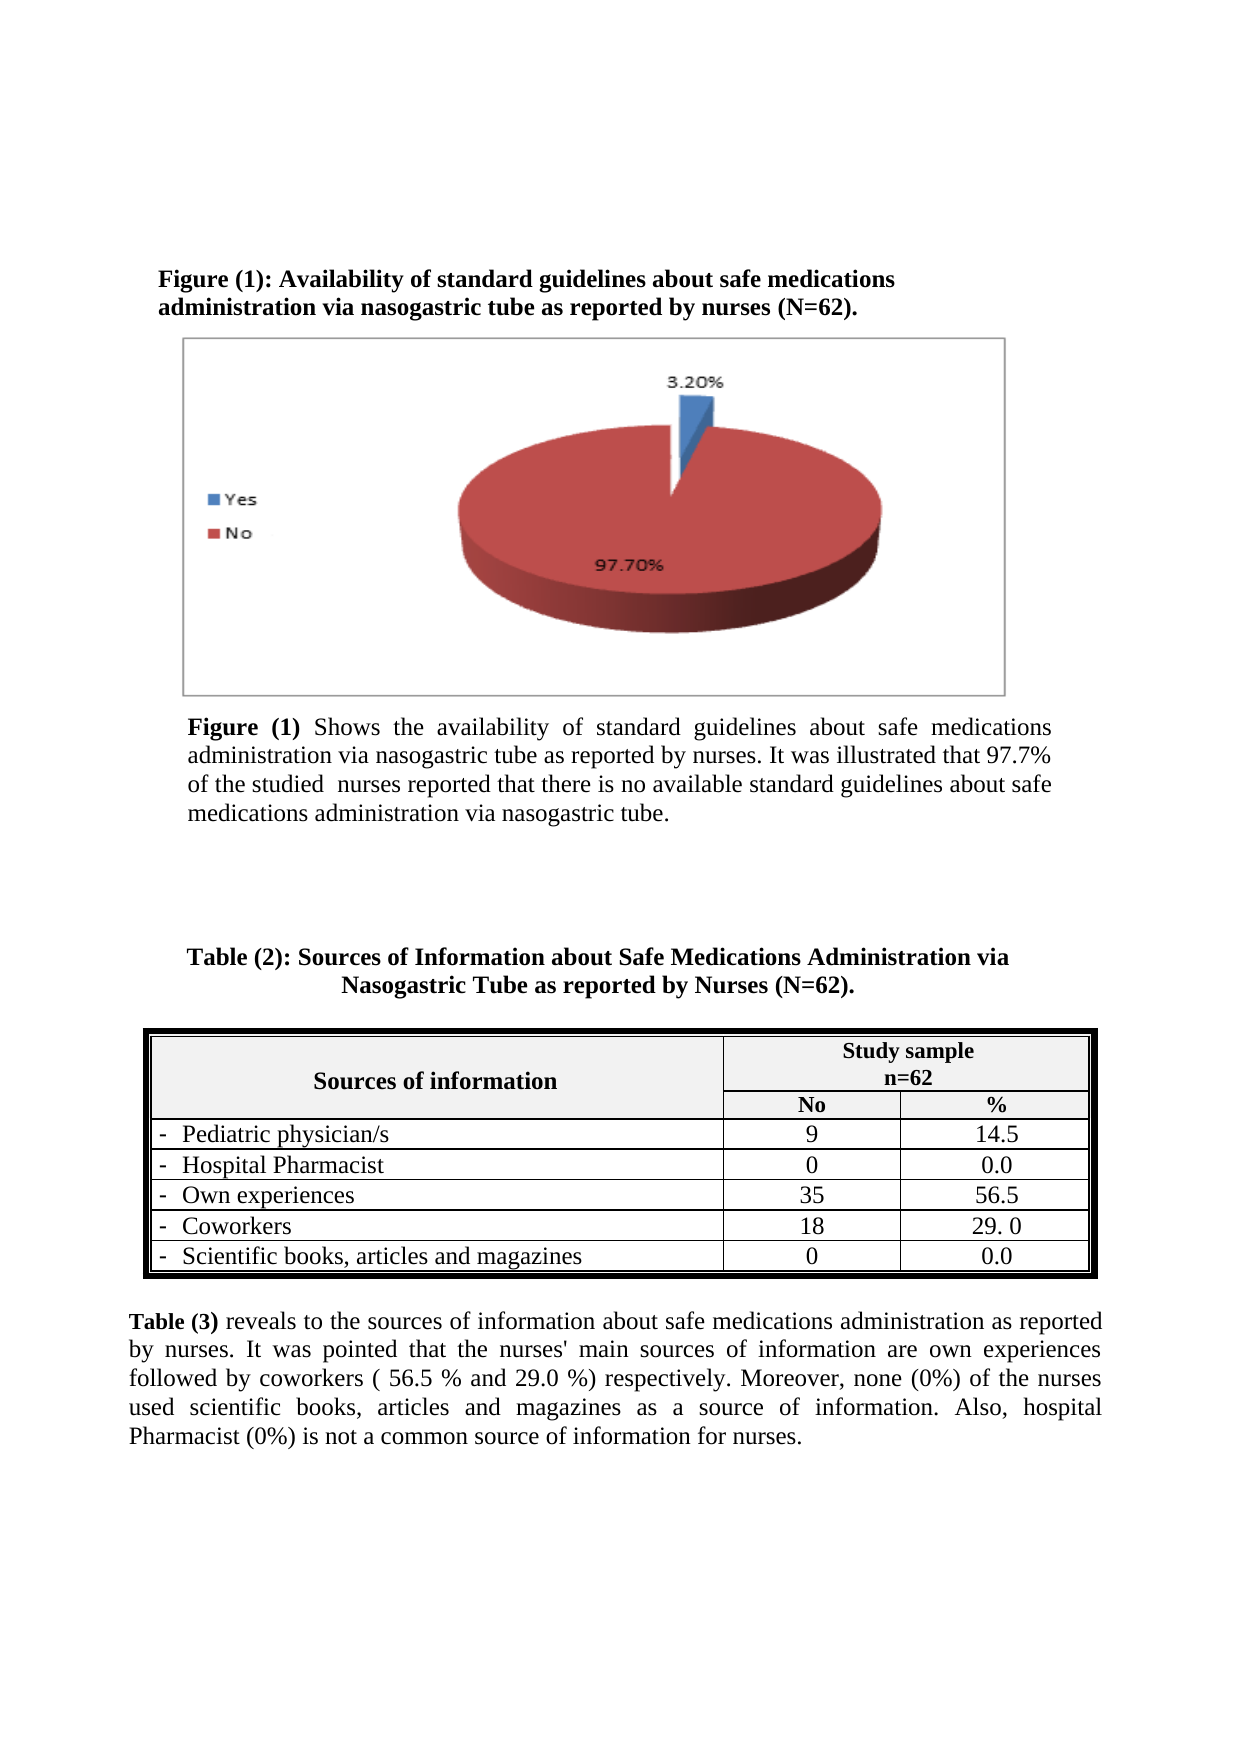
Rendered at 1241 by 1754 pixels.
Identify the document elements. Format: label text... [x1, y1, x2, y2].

table_cell 14.5 [901, 1120, 1088, 1148]
table_cell 35 [724, 1180, 900, 1209]
table_cell No [724, 1092, 900, 1118]
table_cell 56.5 [901, 1180, 1088, 1209]
table_cell Scientific books, articles and magazines [152, 1241, 723, 1270]
table_cell Hospital Pharmacist [152, 1150, 723, 1179]
table_cell % [901, 1092, 1088, 1118]
table_cell 0.0 [901, 1150, 1088, 1179]
table_cell 9 [724, 1120, 900, 1148]
table_cell 18 [724, 1211, 900, 1239]
table_cell Own experiences [152, 1180, 723, 1209]
text Figure (1): Availability of standard guidelines about safe medications administration via nasogastric tube as reported by nurses (N=62). [158, 264, 1053, 321]
table_cell Pediatric physician/s [152, 1120, 723, 1148]
table_cell 0 [724, 1241, 900, 1270]
table_cell Coworkers [152, 1211, 723, 1239]
table_cell 0.0 [901, 1241, 1088, 1270]
text Table (3) reveals to the sources of information about safe medications administration as reported by nurses. It was pointed that the nurses' main sources of information are own experiences followed by coworkers ( 56.5 % and 29.0 %) respectively. Moreover, none (0%) of the nurses used scientific books, articles and magazines as a source of information. Also, hospital Pharmacist (0%) is not a common source of information for nurses. [128, 1306, 1103, 1449]
picture [157, 321, 1042, 712]
text Figure (1) Shows the availability of standard guidelines about safe medications administration via nasogastric tube as reported by nurses. It was illustrated that 97.7% of the studied nurses reported that there is no available standard guidelines about safe medications administration via nasogastric tube. [187, 712, 1053, 827]
text Table (2): Sources of Information about Safe Medications Administration via Nasogastric Tube as reported by Nurses (N=62). [143, 942, 1053, 999]
table_cell 0 [724, 1150, 900, 1179]
table_header Sources of information [152, 1037, 723, 1118]
table_header Study sample n=62 [724, 1037, 1088, 1090]
table_cell 29. 0 [901, 1211, 1088, 1239]
